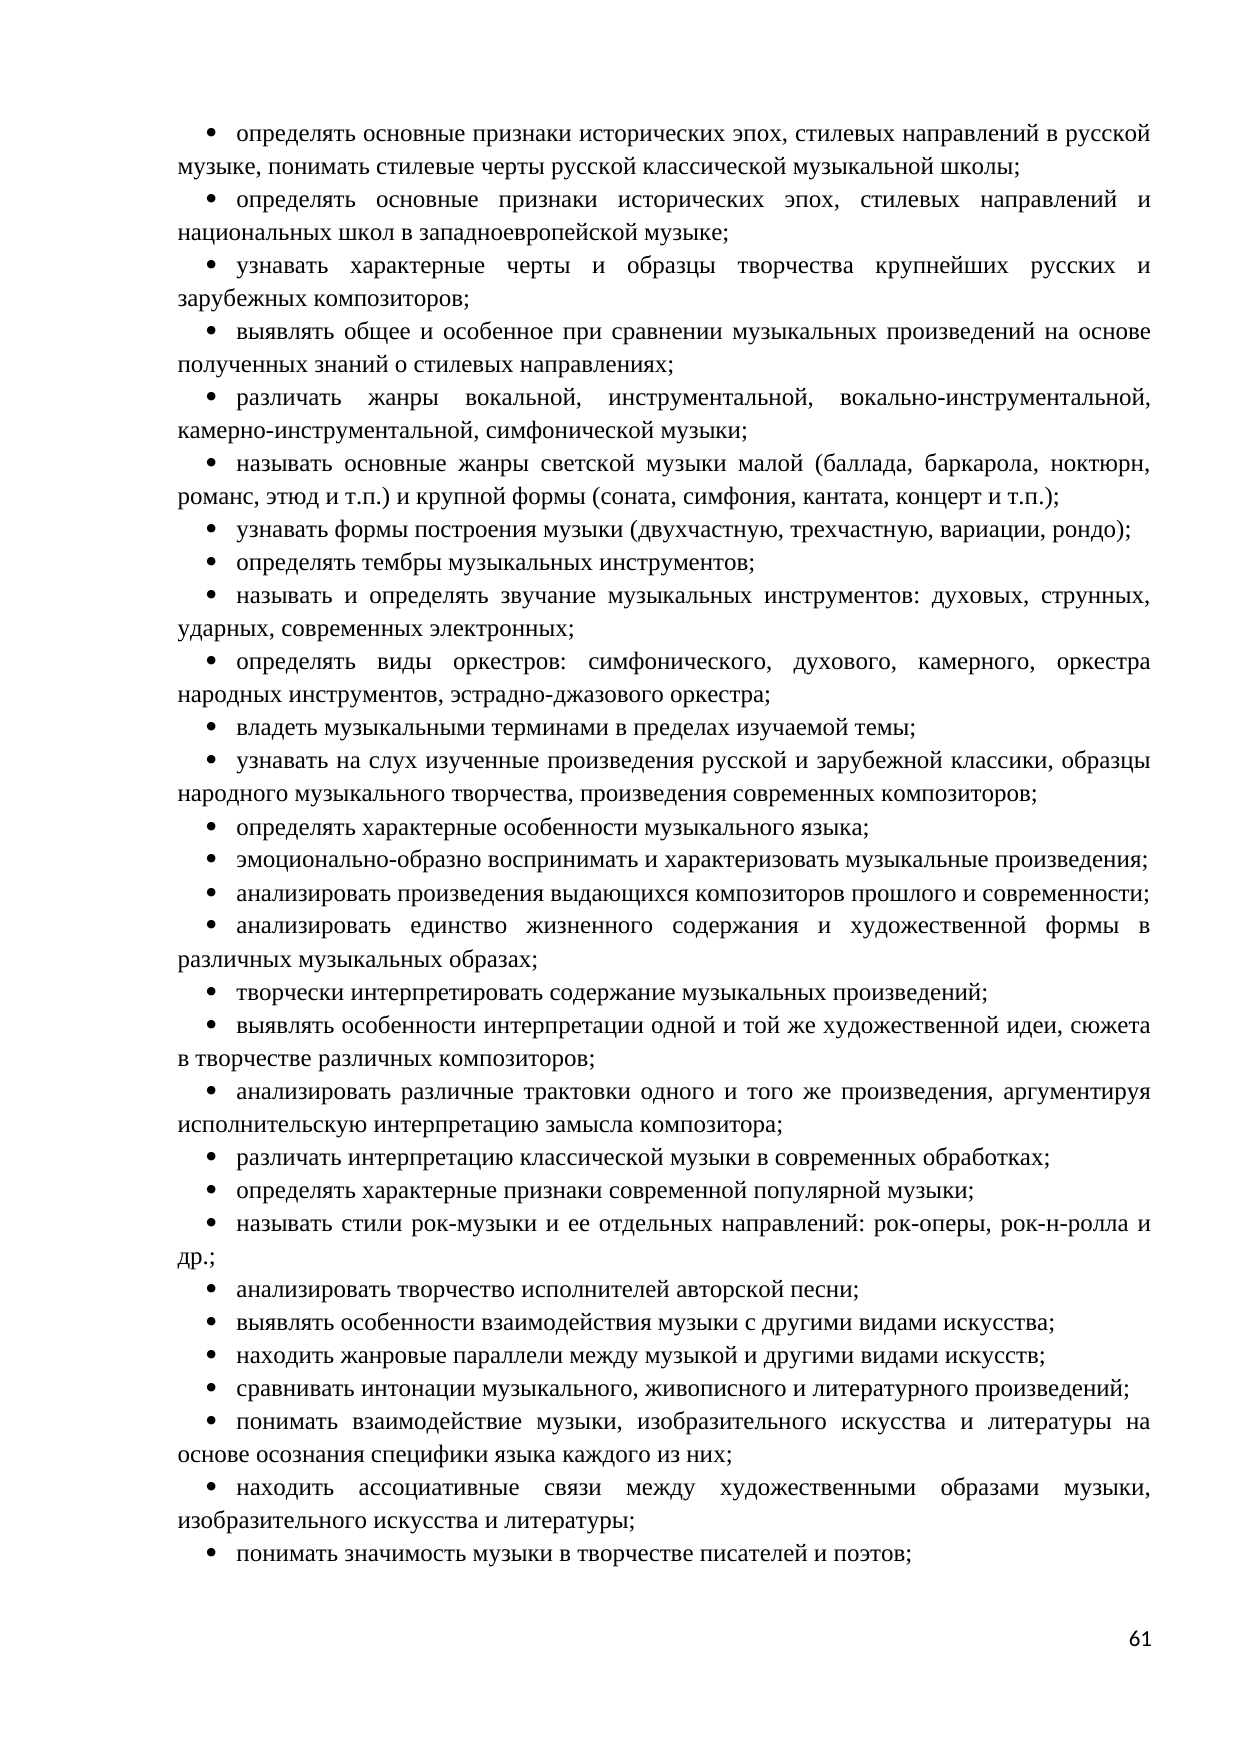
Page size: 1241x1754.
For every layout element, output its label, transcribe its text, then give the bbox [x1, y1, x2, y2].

list выявлять общее и особенное при сравнении музыкальных произведений на основе полученных знаний о стилевых направлениях; [177, 316, 1152, 378]
list находить жанровые параллели между музыкой и другими видами искусств; [177, 1340, 1152, 1369]
list называть и определять звучание музыкальных инструментов: духовых, струнных, ударных, современных электронных; [177, 580, 1152, 642]
list анализировать творчество исполнителей авторской песни; [177, 1274, 1152, 1303]
list узнавать характерные черты и образцы творчества крупнейших русских и зарубежных композиторов; [177, 250, 1152, 312]
list называть стили рок-музыки и ее отдельных направлений: рок-оперы, рок-н-ролла и др.; [177, 1208, 1152, 1269]
list выявлять особенности интерпретации одной и той же художественной идеи, сюжета в творчестве различных композиторов; [177, 1010, 1152, 1071]
list определять тембры музыкальных инструментов; [177, 547, 1152, 576]
list узнавать на слух изученные произведения русской и зарубежной классики, образцы народного музыкального творчества, произведения современных композиторов; [177, 746, 1152, 807]
list узнавать формы построения музыки (двухчастную, трехчастную, вариации, рондо); [177, 514, 1152, 543]
list творчески интерпретировать содержание музыкальных произведений; [177, 977, 1152, 1005]
list анализировать произведения выдающихся композиторов прошлого и современности; [177, 878, 1152, 906]
list определять основные признаки исторических эпох, стилевых направлений и национальных школ в западноевропейской музыке; [177, 184, 1152, 246]
list владеть музыкальными терминами в пределах изучаемой темы; [177, 712, 1152, 741]
list понимать взаимодействие музыки, изобразительного искусства и литературы на основе осознания специфики языка каждого из них; [177, 1406, 1152, 1468]
list понимать значимость музыки в творчестве писателей и поэтов; [177, 1538, 1152, 1567]
list различать жанры вокальной, инструментальной, вокально-инструментальной, камерно-инструментальной, симфонической музыки; [177, 382, 1152, 444]
list эмоционально-образно воспринимать и характеризовать музыкальные произведения; [177, 844, 1152, 873]
list определять характерные особенности музыкального языка; [177, 812, 1152, 840]
list анализировать различные трактовки одного и того же произведения, аргументируя исполнительскую интерпретацию замысла композитора; [177, 1076, 1152, 1137]
list определять характерные признаки современной популярной музыки; [177, 1175, 1152, 1203]
list определять основные признаки исторических эпох, стилевых направлений в русской музыке, понимать стилевые черты русской классической музыкальной школы; [177, 118, 1152, 180]
list анализировать единство жизненного содержания и художественной формы в различных музыкальных образах; [177, 911, 1152, 972]
list различать интерпретацию классической музыки в современных обработках; [177, 1142, 1152, 1171]
list находить ассоциативные связи между художественными образами музыки, изобразительного искусства и литературы; [177, 1472, 1152, 1534]
list выявлять особенности взаимодействия музыки с другими видами искусства; [177, 1307, 1152, 1336]
list определять виды оркестров: симфонического, духового, камерного, оркестра народных инструментов, эстрадно-джазового оркестра; [177, 646, 1152, 708]
list сравнивать интонации музыкального, живописного и литературного произведений; [177, 1373, 1152, 1402]
list называть основные жанры светской музыки малой (баллада, баркарола, ноктюрн, романс, этюд и т.п.) и крупной формы (соната, симфония, кантата, концерт и т.п.); [177, 448, 1152, 510]
